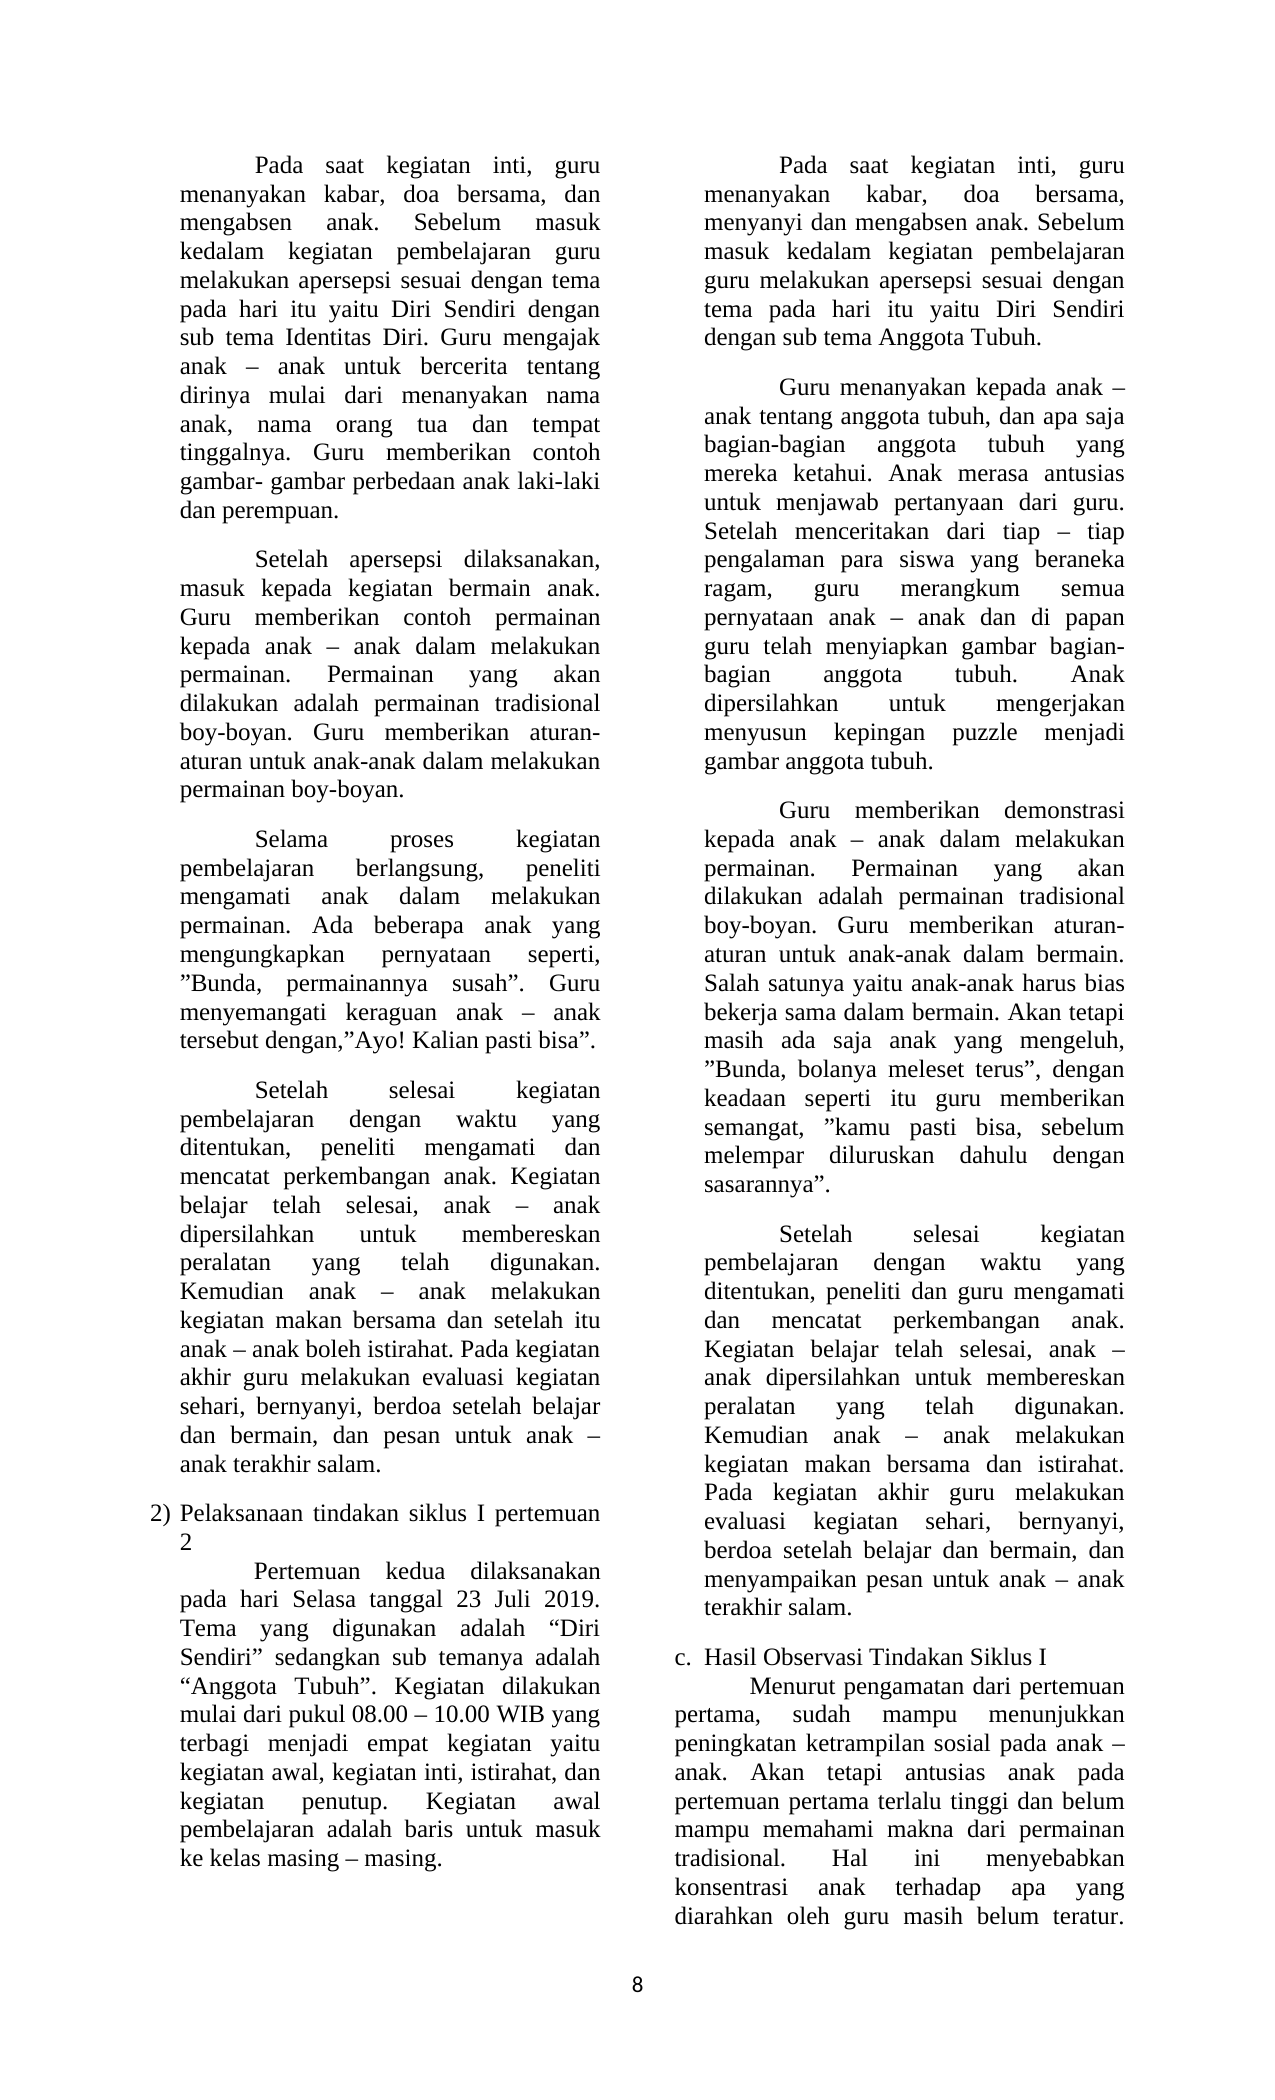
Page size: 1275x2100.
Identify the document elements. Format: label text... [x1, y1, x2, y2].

text Guru memberikan demonstrasi kepada anak – anak dalam melakukan permainan. Permainan yang akan dilakukan adalah permainan tradisional boy-boyan. Guru memberikan aturan-aturan untuk anak-anak dalam bermain. Salah satunya yaitu anak-anak harus bias bekerja sama dalam bermain. Akan tetapi masih ada saja anak yang mengeluh, ”Bunda, bolanya meleset terus”, dengan keadaan seperti itu guru memberikan semangat, ”kamu pasti bisa, sebelum melempar diluruskan dahulu dengan sasarannya”. [704, 795, 1125, 1198]
list Hasil Observasi Tindakan Siklus I [674, 1642, 1125, 1671]
text Pada saat kegiatan inti, guru menanyakan kabar, doa bersama, menyanyi dan mengabsen anak. Sebelum masuk kedalam kegiatan pembelajaran guru melakukan apersepsi sesuai dengan tema pada hari itu yaitu Diri Sendiri dengan sub tema Anggota Tubuh. [704, 150, 1125, 351]
list Pelaksanaan tindakan siklus I pertemuan 2 [150, 1498, 601, 1556]
text Setelah apersepsi dilaksanakan, masuk kepada kegiatan bermain anak. Guru memberikan contoh permainan kepada anak – anak dalam melakukan permainan. Permainan yang akan dilakukan adalah permainan tradisional boy-boyan. Guru memberikan aturan-aturan untuk anak-anak dalam melakukan permainan boy-boyan. [179, 544, 601, 803]
text Pada saat kegiatan inti, guru menanyakan kabar, doa bersama, dan mengabsen anak. Sebelum masuk kedalam kegiatan pembelajaran guru melakukan apersepsi sesuai dengan tema pada hari itu yaitu Diri Sendiri dengan sub tema Identitas Diri. Guru mengajak anak – anak untuk bercerita tentang dirinya mulai dari menanyakan nama anak, nama orang tua dan tempat tinggalnya. Guru memberikan contoh gambar- gambar perbedaan anak laki-laki dan perempuan. [179, 150, 601, 524]
text Selama proses kegiatan pembelajaran berlangsung, peneliti mengamati anak dalam melakukan permainan. Ada beberapa anak yang mengungkapkan pernyataan seperti, ”Bunda, permainannya susah”. Guru menyemangati keraguan anak – anak tersebut dengan,”Ayo! Kalian pasti bisa”. [179, 824, 601, 1054]
text Setelah selesai kegiatan pembelajaran dengan waktu yang ditentukan, peneliti dan guru mengamati dan mencatat perkembangan anak. Kegiatan belajar telah selesai, anak – anak dipersilahkan untuk membereskan peralatan yang telah digunakan. Kemudian anak – anak melakukan kegiatan makan bersama dan istirahat. Pada kegiatan akhir guru melakukan evaluasi kegiatan sehari, bernyanyi, berdoa setelah belajar dan bermain, dan menyampaikan pesan untuk anak – anak terakhir salam. [704, 1219, 1125, 1621]
text Guru menanyakan kepada anak – anak tentang anggota tubuh, dan apa saja bagian-bagian anggota tubuh yang mereka ketahui. Anak merasa antusias untuk menjawab pertanyaan dari guru. Setelah menceritakan dari tiap – tiap pengalaman para siswa yang beraneka ragam, guru merangkum semua pernyataan anak – anak dan di papan guru telah menyiapkan gambar bagian-bagian anggota tubuh. Anak dipersilahkan untuk mengerjakan menyusun kepingan puzzle menjadi gambar anggota tubuh. [704, 372, 1125, 774]
text Setelah selesai kegiatan pembelajaran dengan waktu yang ditentukan, peneliti mengamati dan mencatat perkembangan anak. Kegiatan belajar telah selesai, anak – anak dipersilahkan untuk membereskan peralatan yang telah digunakan. Kemudian anak – anak melakukan kegiatan makan bersama dan setelah itu anak – anak boleh istirahat. Pada kegiatan akhir guru melakukan evaluasi kegiatan sehari, bernyanyi, berdoa setelah belajar dan bermain, dan pesan untuk anak – anak terakhir salam. [179, 1075, 601, 1477]
text Pertemuan kedua dilaksanakan pada hari Selasa tanggal 23 Juli 2019. Tema yang digunakan adalah “Diri Sendiri” sedangkan sub temanya adalah “Anggota Tubuh”. Kegiatan dilakukan mulai dari pukul 08.00 – 10.00 WIB yang terbagi menjadi empat kegiatan yaitu kegiatan awal, kegiatan inti, istirahat, dan kegiatan penutup. Kegiatan awal pembelajaran adalah baris untuk masuk ke kelas masing – masing. [179, 1556, 601, 1872]
